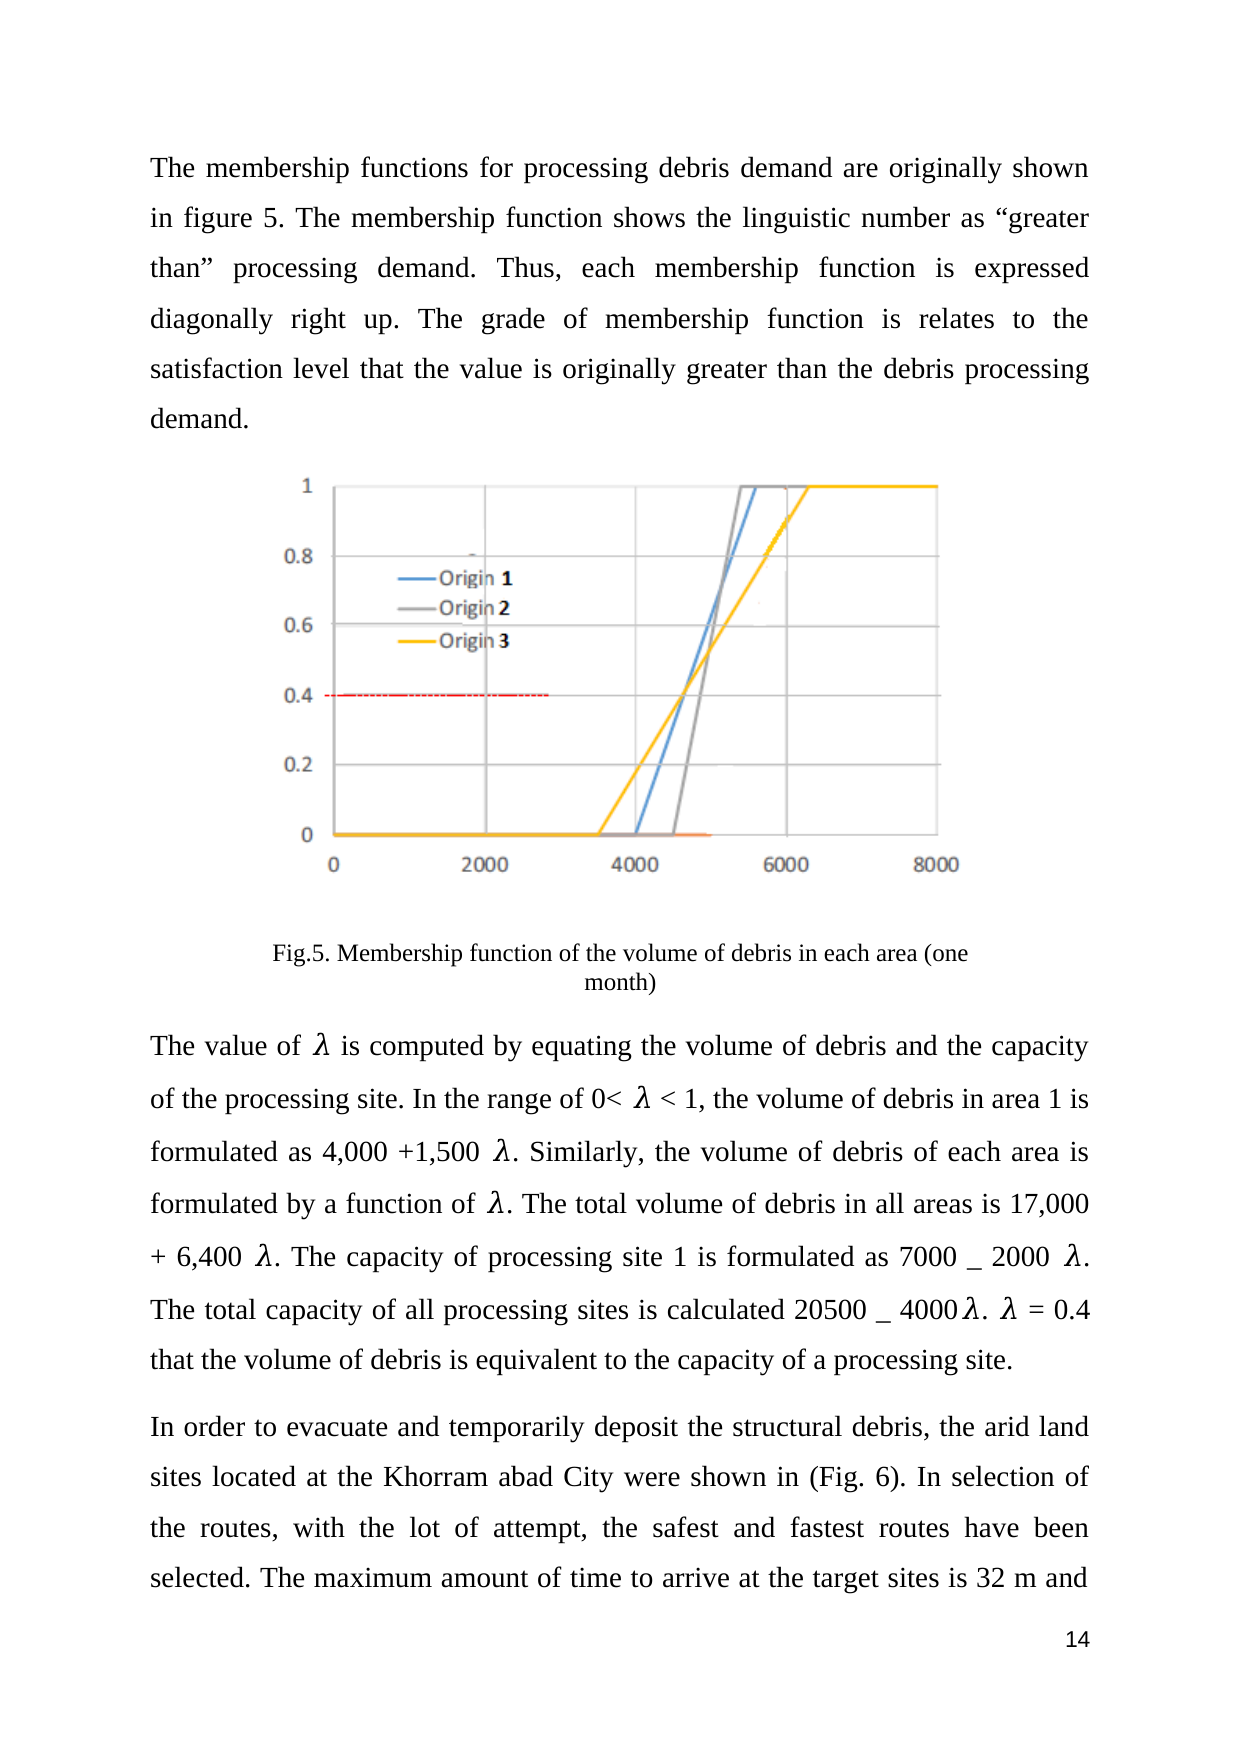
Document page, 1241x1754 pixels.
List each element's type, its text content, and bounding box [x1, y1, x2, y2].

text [150, 1409, 1090, 1594]
text month) [150, 967, 1090, 996]
text The membership functions for processing debris demand are originally shown in figure 5. The membership function shows the linguistic number as “greater than” processing demand. Thus, each membership function is expressed diagonally right up. The grade of membership function is relates to the satisfaction level that the value is originally greater than the debris processing demand. [150, 150, 1090, 435]
text The value of 𝜆 is computed by equating the volume of debris and the capacity of the processing site. In the range of 0< 𝜆 < 1, the volume of debris in area 1 is formulated as 4,000 +1,500 𝜆. Similarly, the volume of debris of each area is formulated by a function of 𝜆. The total volume of debris in all areas is 17,000 + 6,400 𝜆. The capacity of processing site 1 is formulated as 7000 _ 2000 𝜆. The total capacity of all processing sites is calculated 20500 _ 4000𝜆. 𝜆 = 0.4 that the volume of debris is equivalent to the capacity of a processing site. [150, 1027, 1090, 1376]
picture [264, 468, 976, 908]
text Fig.5. Membership function of the volume of debris in each area (one [150, 938, 1090, 967]
